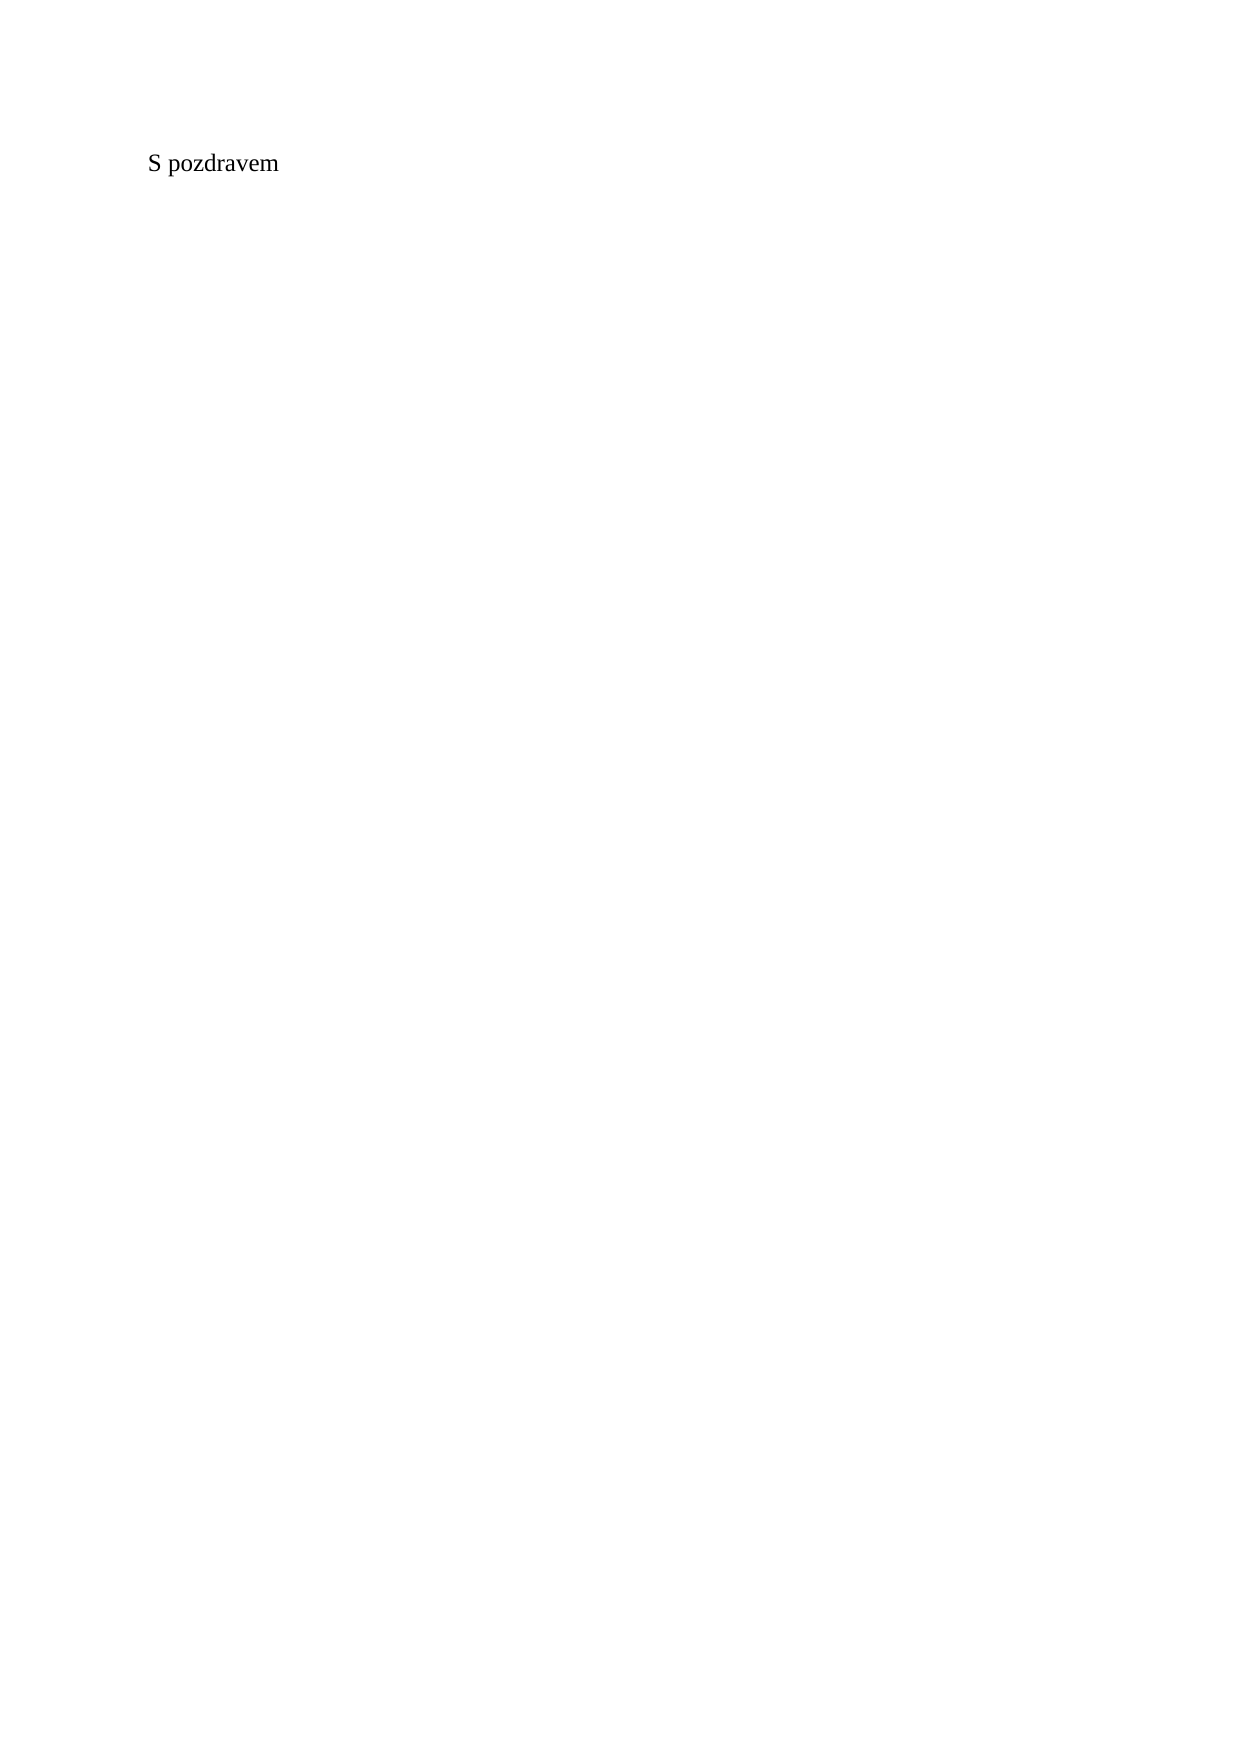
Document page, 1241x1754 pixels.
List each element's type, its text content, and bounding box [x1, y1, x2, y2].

text S pozdravem [148, 148, 1093, 176]
